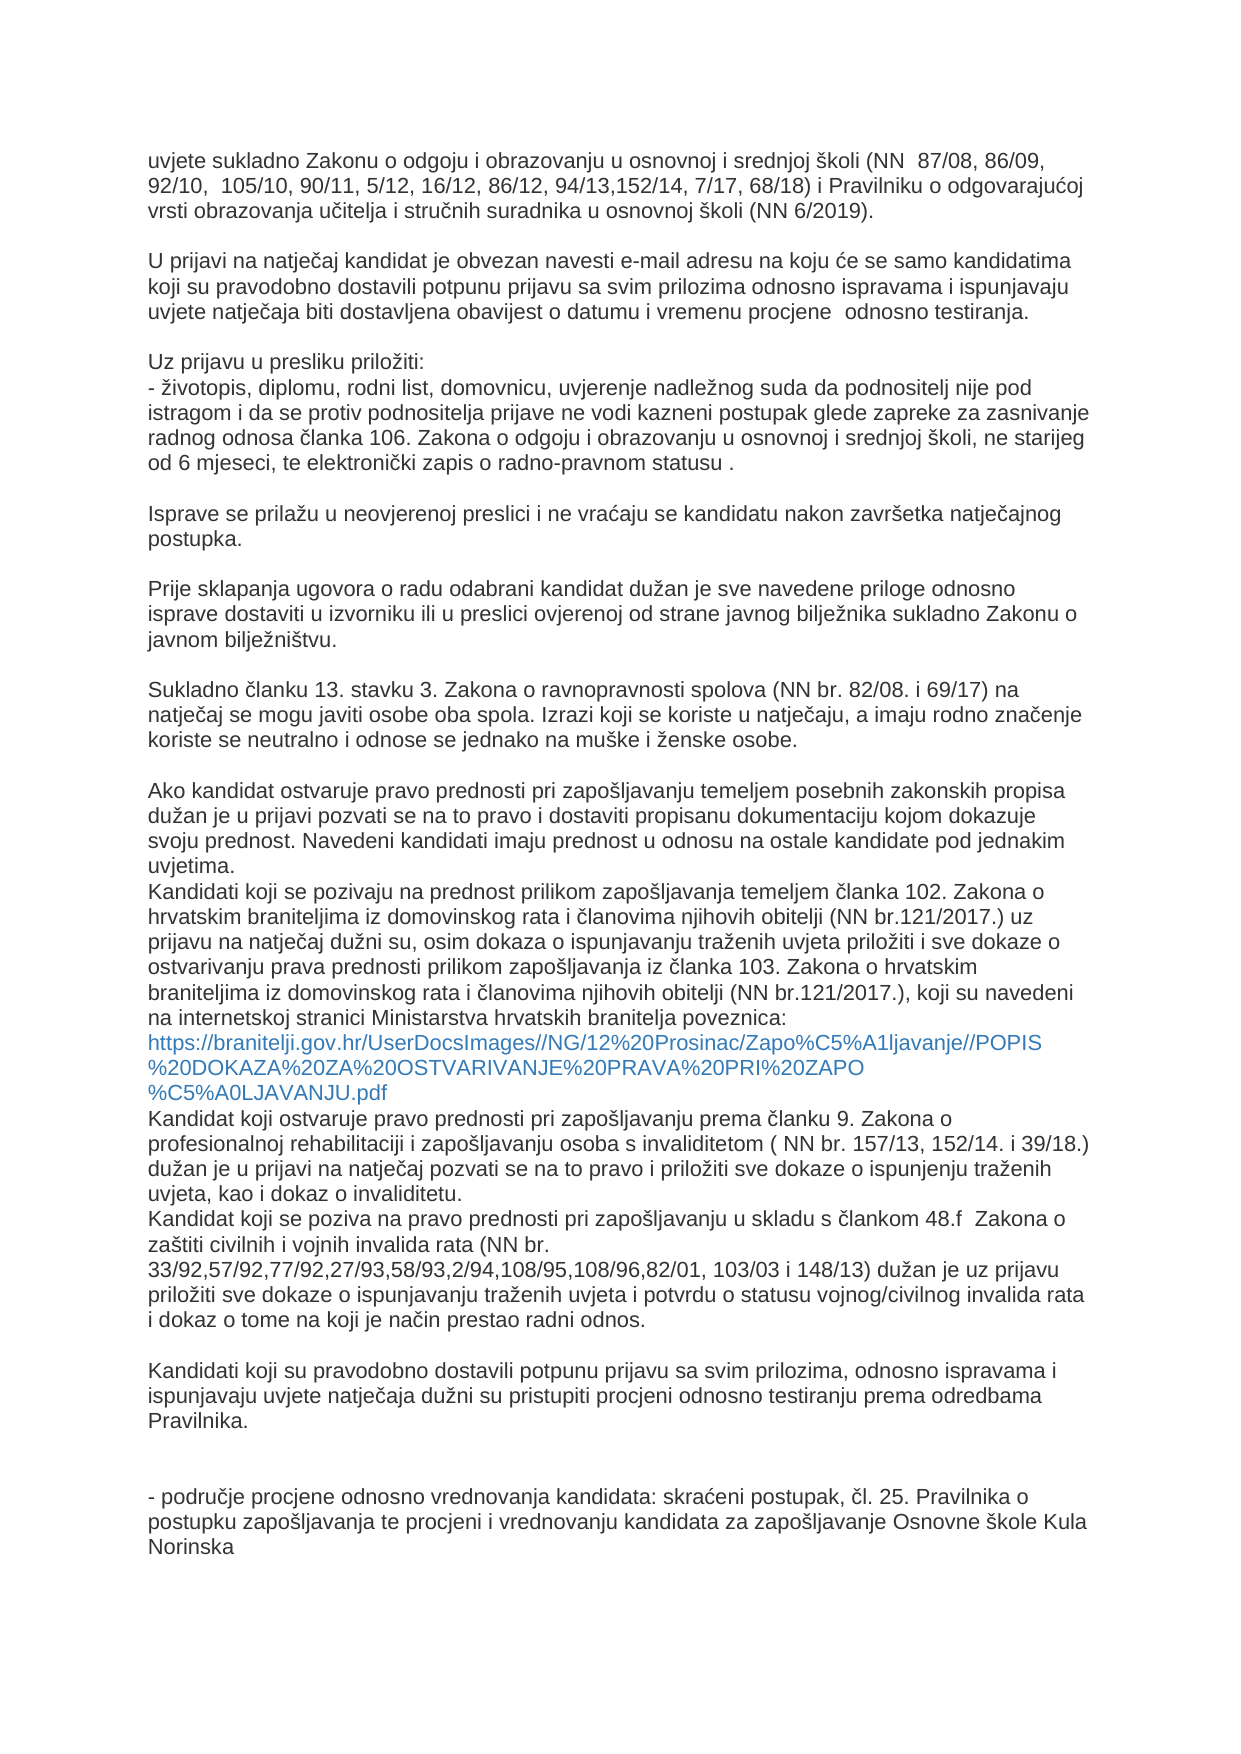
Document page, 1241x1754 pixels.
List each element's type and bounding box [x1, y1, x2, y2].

text [148, 148, 1093, 1584]
